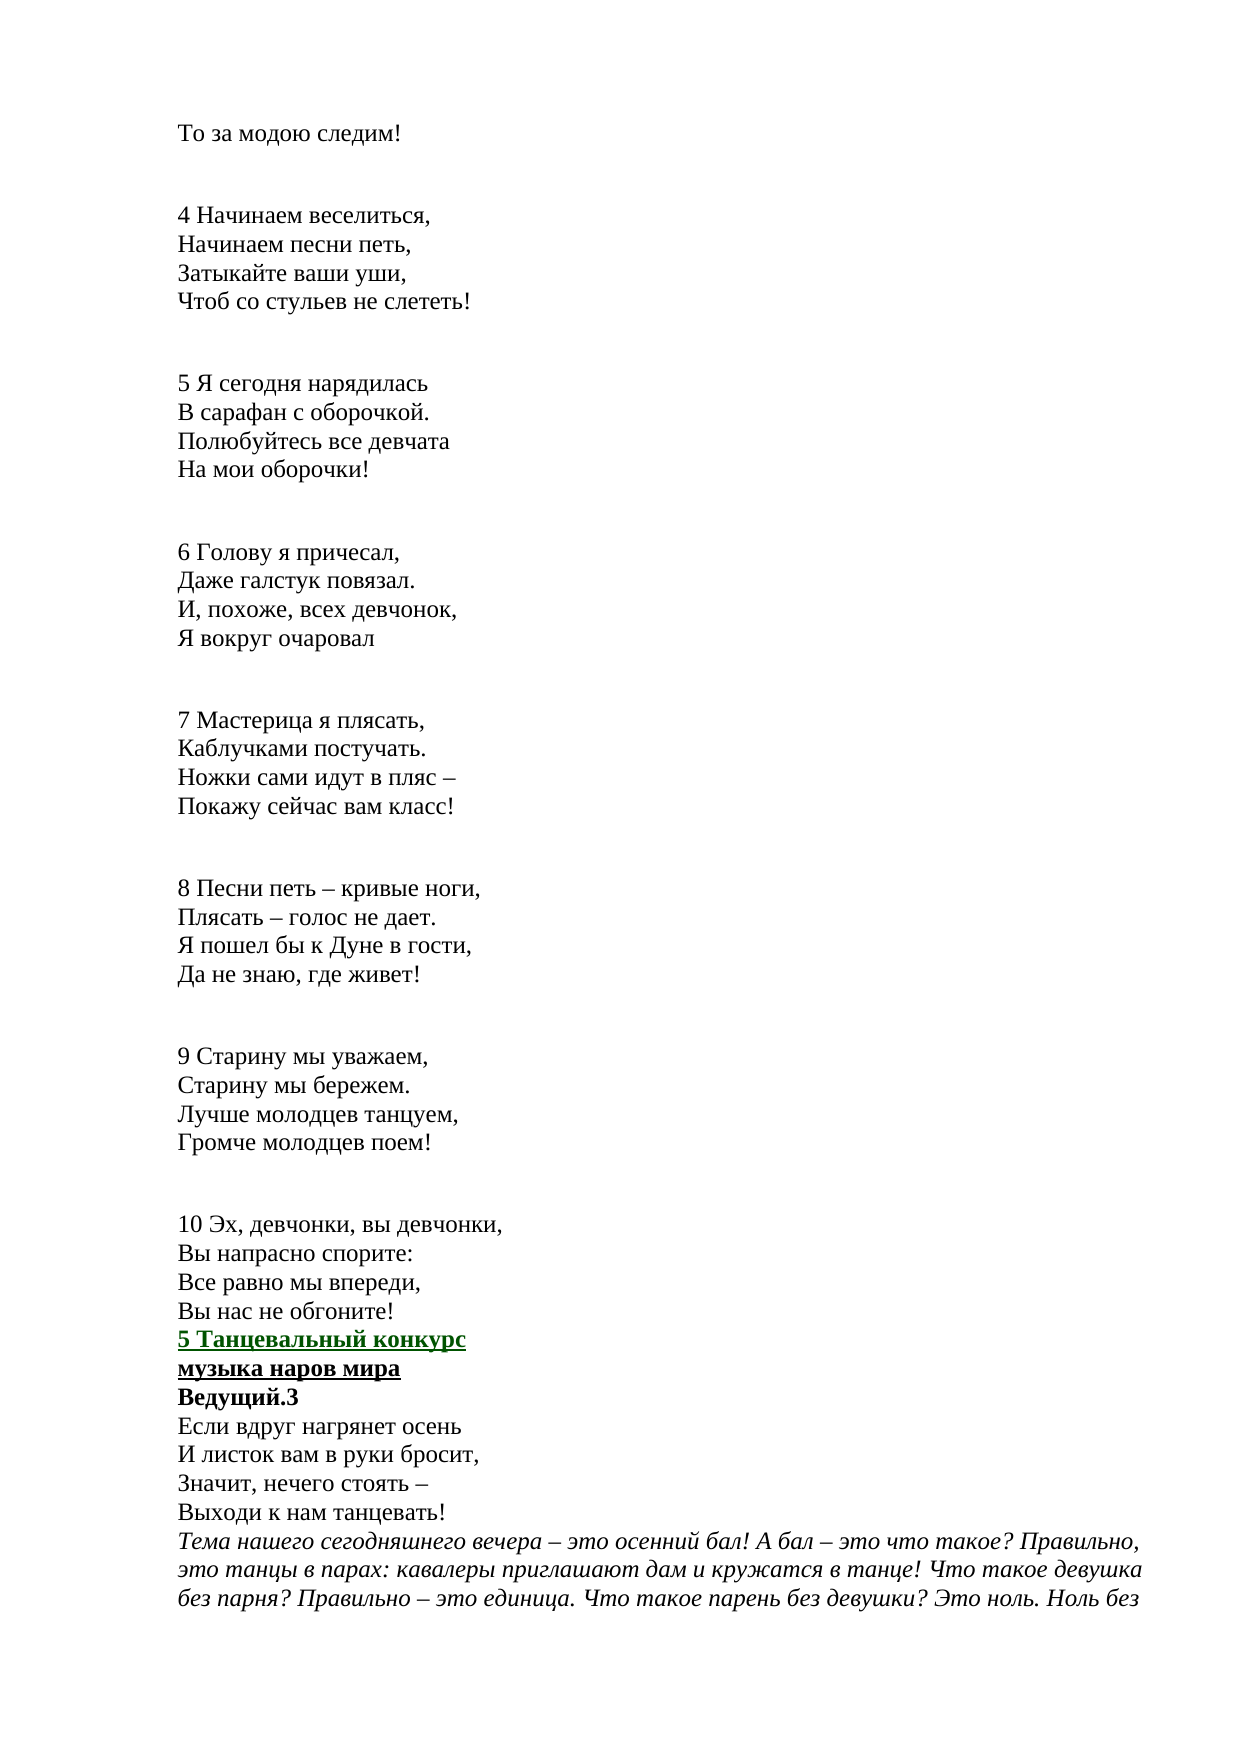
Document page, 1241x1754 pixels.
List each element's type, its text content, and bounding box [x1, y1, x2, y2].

text 8 Песни петь – кривые ноги, [177, 873, 1152, 902]
text 4 Начинаем веселиться, [177, 200, 1152, 229]
text музыка наров мира [177, 1353, 1152, 1382]
text 10 Эх, девчонки, вы девчонки, [177, 1209, 1152, 1238]
text Я вокруг очаровал [177, 623, 1152, 652]
text Все равно мы впереди, [177, 1267, 1152, 1296]
text Каблучками постучать. [177, 733, 1152, 762]
text Лучше молодцев танцуем, [177, 1099, 1152, 1127]
text 6 Голову я причесал, [177, 537, 1152, 565]
text Плясать – голос не дает. [177, 902, 1152, 931]
text Покажу сейчас вам класс! [177, 791, 1152, 820]
text Даже галстук повязал. [177, 565, 1152, 594]
text Чтоб со стульев не слететь! [177, 286, 1152, 315]
text То за модою следим! [177, 118, 1152, 147]
text Ведущий.3 [177, 1382, 1152, 1411]
text Затыкайте ваши уши, [177, 258, 1152, 286]
text Выходи к нам танцевать! [177, 1497, 1152, 1526]
text И листок вам в руки бросит, [177, 1439, 1152, 1468]
text И, похоже, всех девчонок, [177, 594, 1152, 623]
text Ножки сами идут в пляс – [177, 762, 1152, 791]
text Вы напрасно спорите: [177, 1238, 1152, 1267]
text Старину мы бережем. [177, 1070, 1152, 1099]
text Да не знаю, где живет! [177, 959, 1152, 988]
text Вы нас не обгоните! [177, 1296, 1152, 1324]
text 5 Танцевальный конкурс [177, 1324, 1152, 1353]
text Я пошел бы к Дуне в гости, [177, 931, 1152, 959]
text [177, 1526, 1152, 1612]
text Значит, нечего стоять – [177, 1468, 1152, 1497]
text 9 Старину мы уважаем, [177, 1041, 1152, 1070]
text В сарафан с оборочкой. [177, 397, 1152, 426]
text Громче молодцев поем! [177, 1127, 1152, 1156]
text 7 Мастерица я плясать, [177, 705, 1152, 733]
text Полюбуйтесь все девчата [177, 426, 1152, 454]
text Если вдруг нагрянет осень [177, 1411, 1152, 1439]
text На мои оборочки! [177, 454, 1152, 483]
text 5 Я сегодня нарядилась [177, 368, 1152, 397]
text Начинаем песни петь, [177, 229, 1152, 258]
